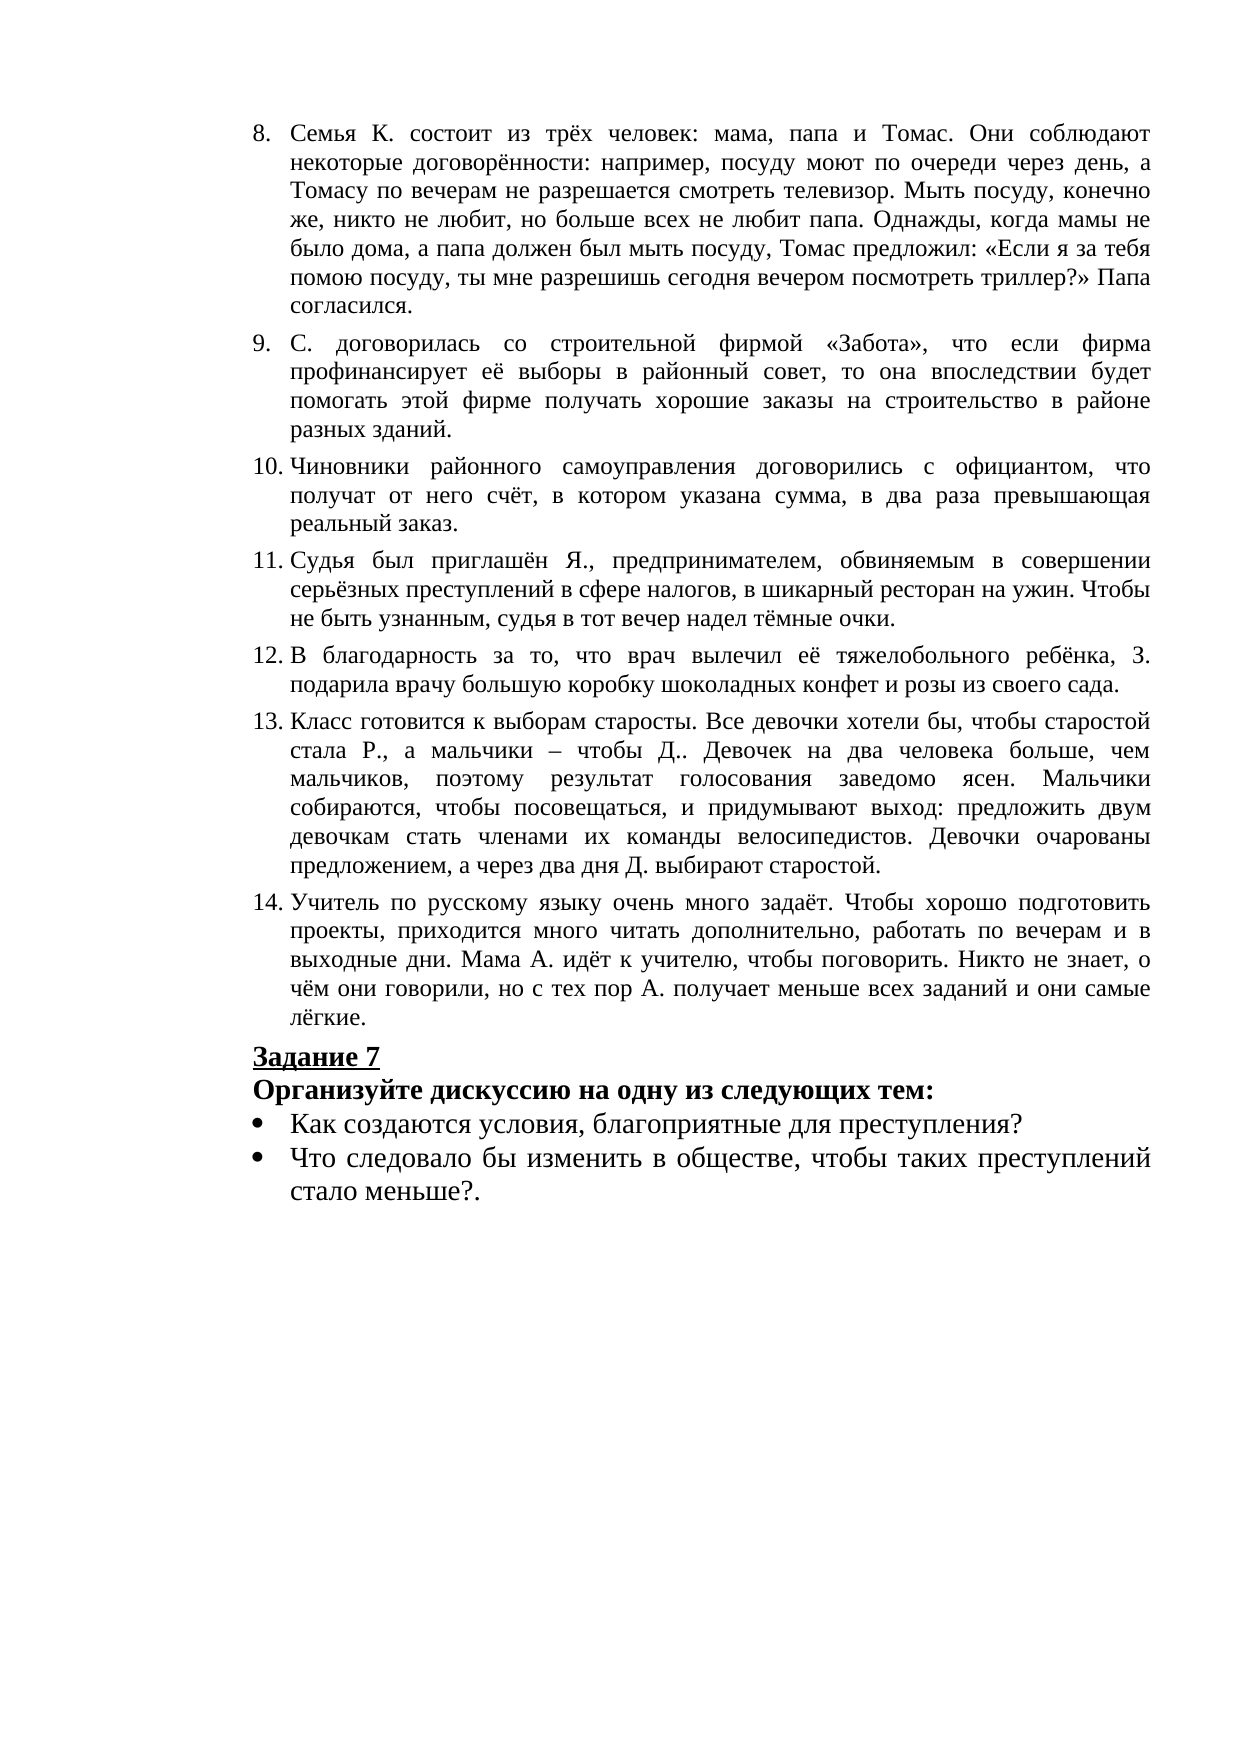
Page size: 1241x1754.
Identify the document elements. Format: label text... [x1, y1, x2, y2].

list С. договорилась со строительной фирмой «Забота», что если фирма профинансирует её выборы в районный совет, то она впоследствии будет помогать этой фирме получать хорошие заказы на строительство в районе разных зданий. [252, 328, 1152, 443]
list Семья К. состоит из трёх человек: мама, папа и Томас. Они соблюдают некоторые договорённости: например, посуду моют по очереди через день, а Томасу по вечерам не разрешается смотреть телевизор. Мыть посуду, конечно же, никто не любит, но больше всех не любит папа. Однажды, когда мамы не было дома, а папа должен был мыть посуду, Томас предложил: «Если я за тебя помою посуду, ты мне разрешишь сегодня вечером посмотреть триллер?» Папа согласился. [252, 118, 1152, 319]
list Учитель по русскому языку очень много задаёт. Чтобы хорошо подготовить проекты, приходится много читать дополнительно, работать по вечерам и в выходные дни. Мама А. идёт к учителю, чтобы поговорить. Никто не знает, о чём они говорили, но с тех пор А. получает меньше всех заданий и они самые лёгкие. [252, 887, 1152, 1031]
list Что следовало бы изменить в обществе, чтобы таких преступлений стало меньше?. [252, 1140, 1152, 1207]
text Задание 7 [177, 1039, 1152, 1072]
list Как создаются условия, благоприятные для преступления? [252, 1106, 1152, 1140]
list Класс готовится к выборам старосты. Все девочки хотели бы, чтобы старостой стала Р., а мальчики – чтобы Д.. Девочек на два человека больше, чем мальчиков, поэтому результат голосования заведомо ясен. Мальчики собираются, чтобы посовещаться, и придумывают выход: предложить двум девочкам стать членами их команды велосипедистов. Девочки очарованы предложением, а через два дня Д. выбирают старостой. [252, 706, 1152, 878]
list Судья был приглашён Я., предпринимателем, обвиняемым в совершении серьёзных преступлений в сфере налогов, в шикарный ресторан на ужин. Чтобы не быть узнанным, судья в тот вечер надел тёмные очки. [252, 546, 1152, 632]
list В благодарность за то, что врач вылечил её тяжелобольного ребёнка, З. подарила врачу большую коробку шоколадных конфет и розы из своего сада. [252, 640, 1152, 698]
text Организуйте дискуссию на одну из следующих тем: [177, 1072, 1152, 1106]
list Чиновники районного самоуправления договорились с официантом, что получат от него счёт, в котором указана сумма, в два раза превышающая реальный заказ. [252, 451, 1152, 537]
